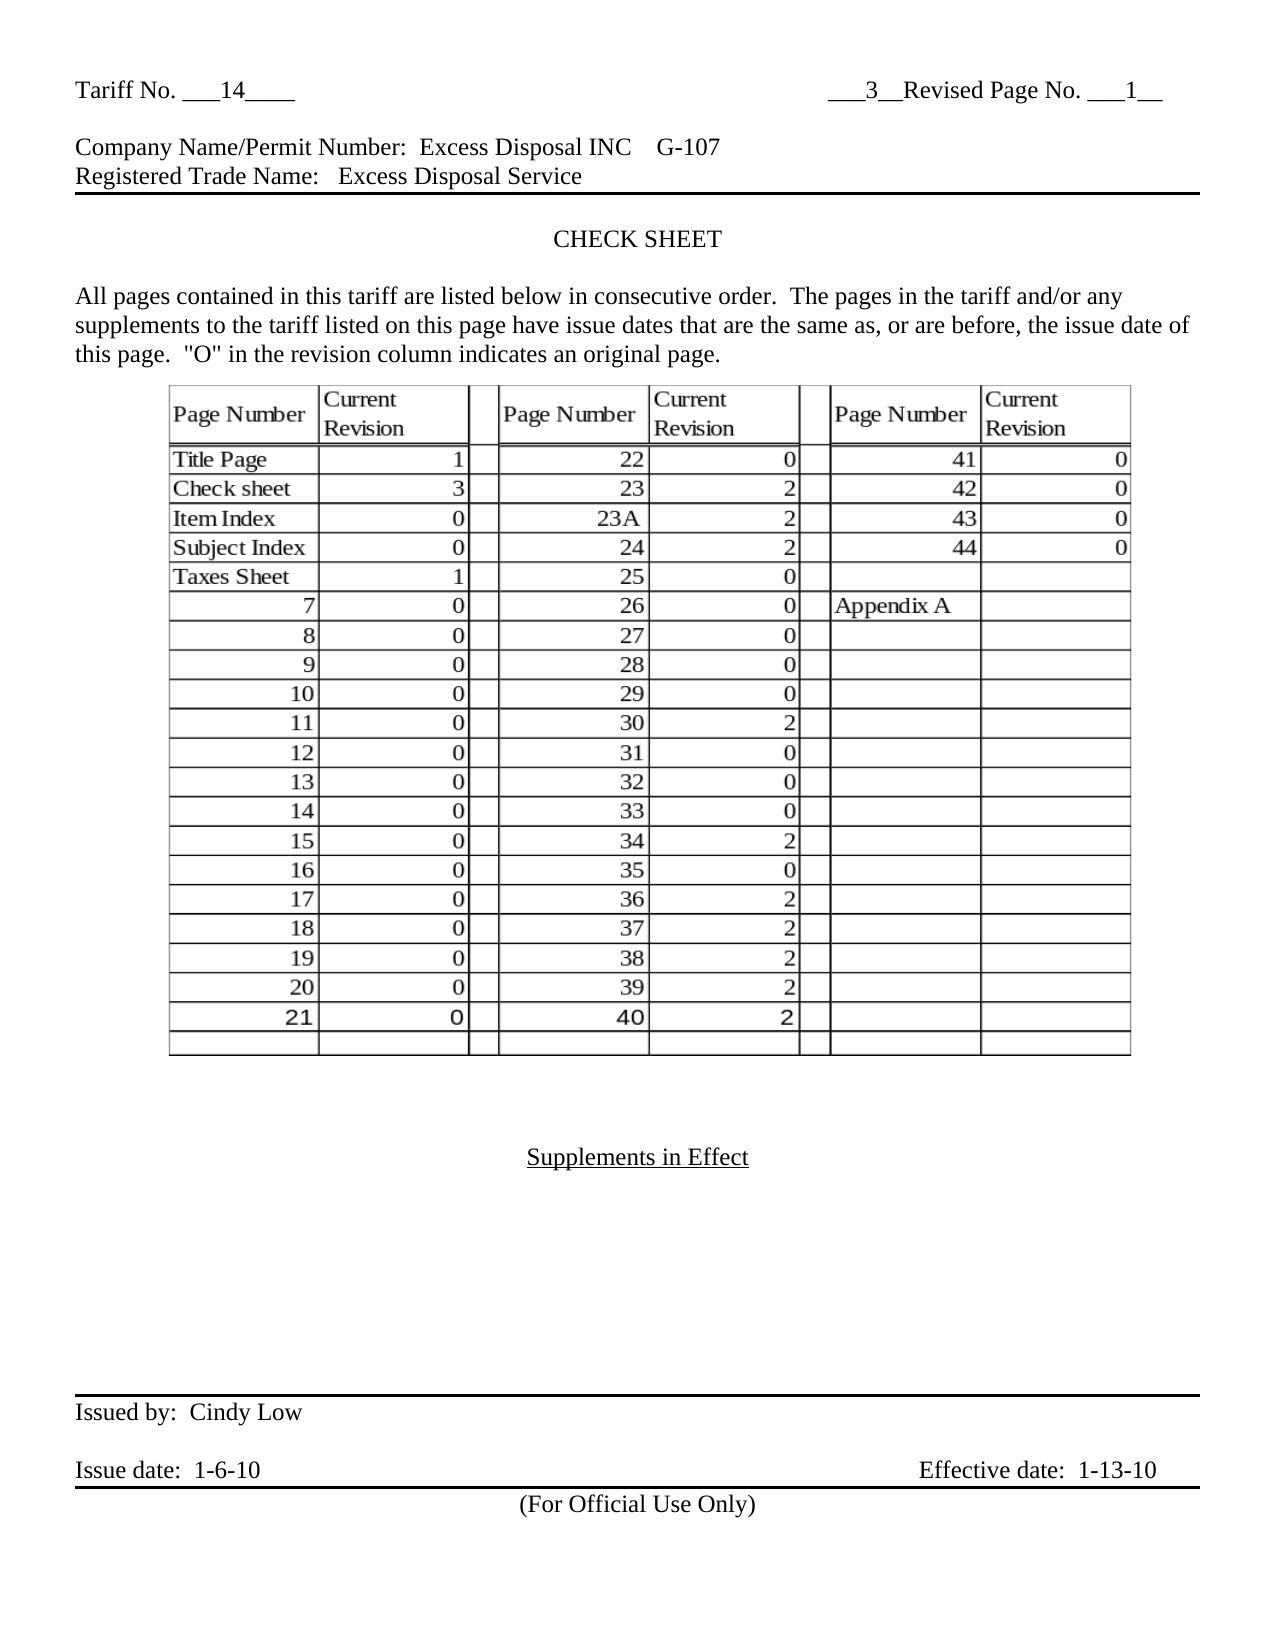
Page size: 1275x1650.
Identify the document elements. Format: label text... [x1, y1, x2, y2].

text Company Name/Permit Number: Excess Disposal INC G-107 [75, 132, 1200, 161]
text CHECK SHEET [75, 224, 1200, 253]
text All pages contained in this tariff are listed below in consecutive order. The pages in the tariff and/or any supplements to the tariff listed on this page have issue dates that are the same as, or are before, the issue date of this page. "O" in the revision column indicates an original page. [75, 281, 1200, 368]
subtitle Supplements in Effect [75, 1142, 1200, 1171]
text Tariff No. ___14____ ___3__Revised Page No. ___1__ [75, 75, 1200, 104]
text Registered Trade Name: Excess Disposal Service [75, 161, 1200, 192]
